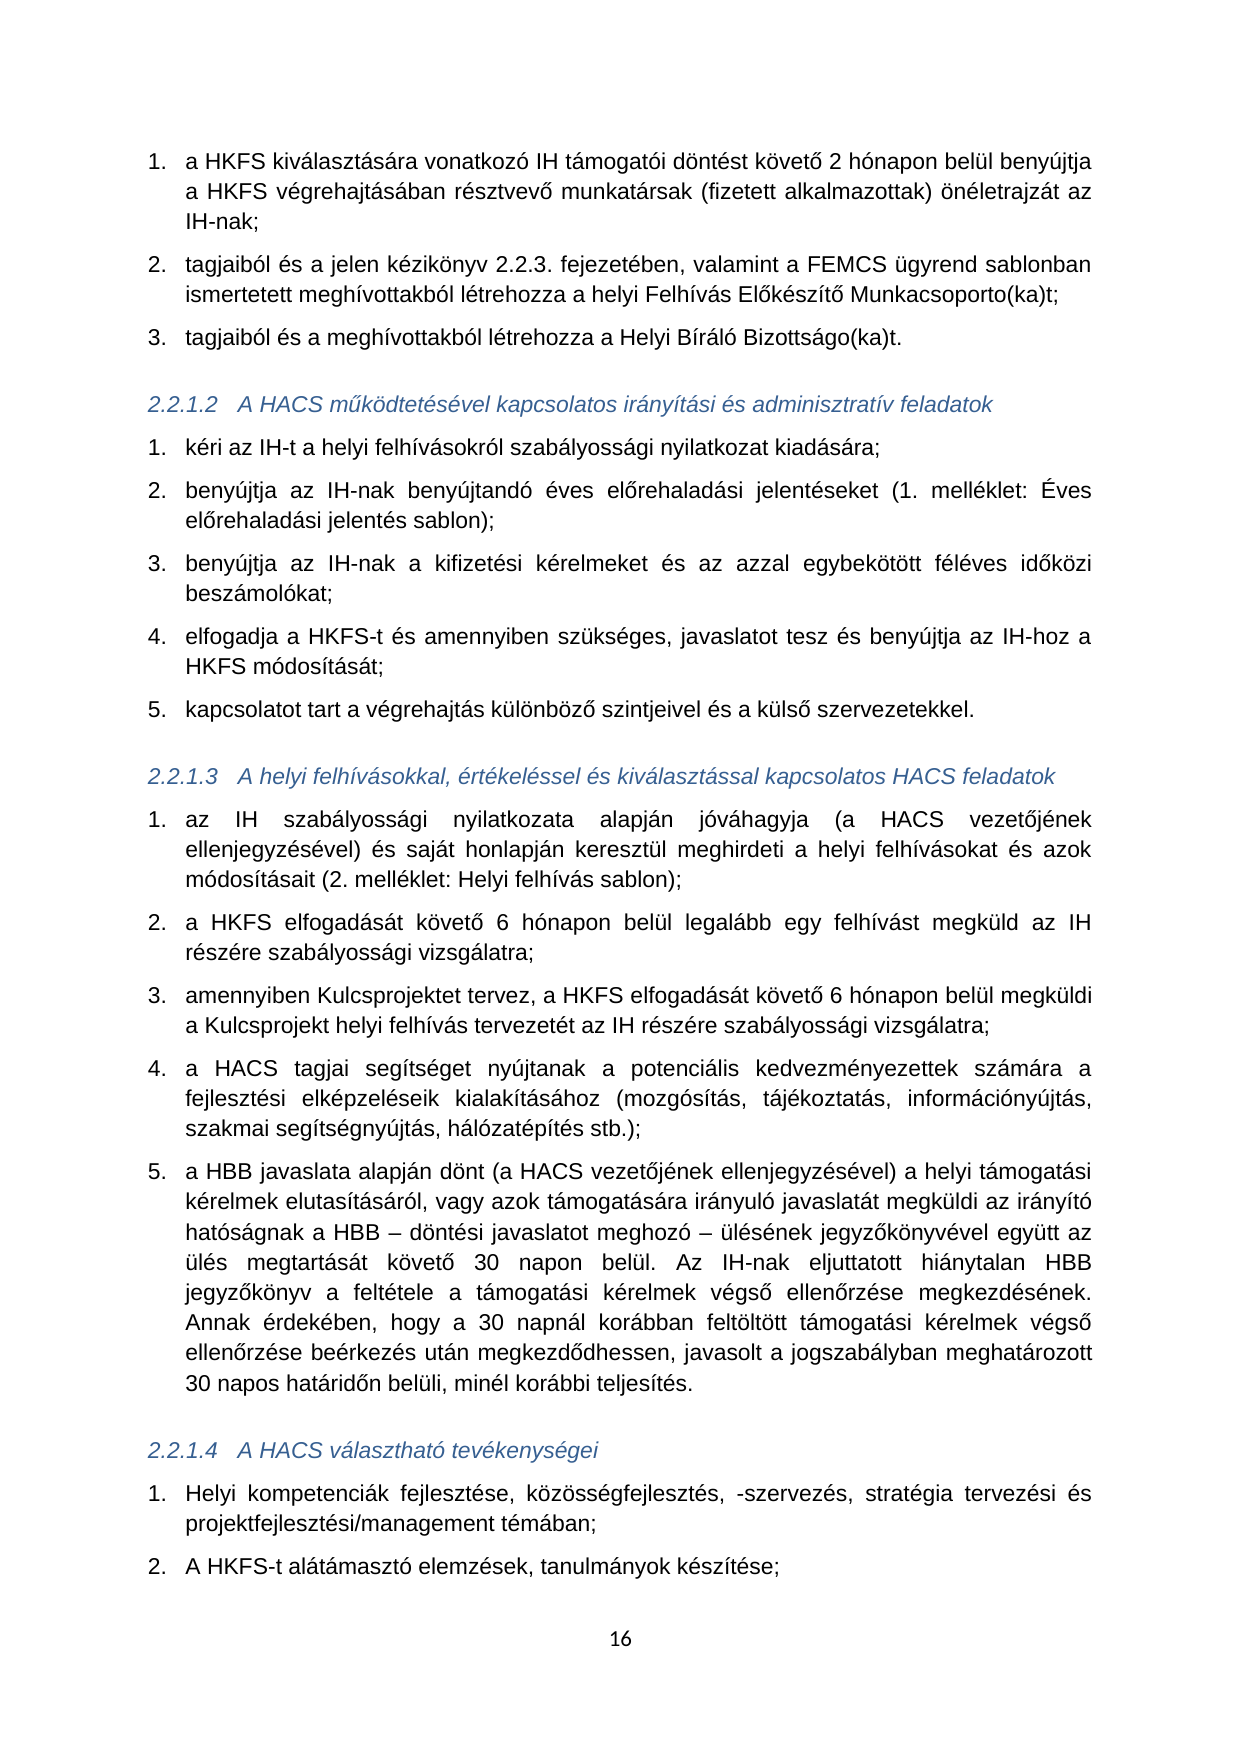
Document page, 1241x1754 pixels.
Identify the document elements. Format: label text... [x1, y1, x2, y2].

list az IH szabályossági nyilatkozata alapján jóváhagyja (a HACS vezetőjének ellenjegyzésével) és saját honlapján keresztül meghirdeti a helyi felhívásokat és azok módosításait (2. melléklet: Helyi felhívás sablon); [148, 806, 1092, 893]
list elfogadja a HKFS-t és amennyiben szükséges, javaslatot tesz és benyújtja az IH-hoz a HKFS módosítását; [148, 623, 1092, 679]
list a HKFS elfogadását követő 6 hónapon belül legalább egy felhívást megküld az IH részére szabályossági vizsgálatra; [148, 909, 1092, 966]
subtitle A helyi felhívásokkal, értékeléssel és kiválasztással kapcsolatos HACS feladatok [148, 763, 1092, 790]
list benyújtja az IH-nak a kifizetési kérelmeket és az azzal egybekötött féléves időközi beszámolókat; [148, 550, 1092, 606]
list kéri az IH-t a helyi felhívásokról szabályossági nyilatkozat kiadására; [148, 434, 1092, 461]
subtitle A HACS működtetésével kapcsolatos irányítási és adminisztratív feladatok [148, 391, 1092, 418]
list kapcsolatot tart a végrehajtás különböző szintjeivel és a külső szervezetekkel. [148, 696, 1092, 722]
list tagjaiból és a jelen kézikönyv 2.2.3. fejezetében, valamint a FEMCS ügyrend sablonban ismertetett meghívottakból létrehozza a helyi Felhívás Előkészítő Munkacsoporto(ka)t; [148, 251, 1092, 307]
list benyújtja az IH-nak benyújtandó éves előrehaladási jelentéseket (1. melléklet: Éves előrehaladási jelentés sablon); [148, 477, 1092, 533]
list a HKFS kiválasztására vonatkozó IH támogatói döntést követő 2 hónapon belül benyújtja a HKFS végrehajtásában résztvevő munkatársak (fizetett alkalmazottak) önéletrajzát az IH-nak; [148, 148, 1092, 234]
list a HACS tagjai segítséget nyújtanak a potenciális kedvezményezettek számára a fejlesztési elképzeléseik kialakításához (mozgósítás, tájékoztatás, információnyújtás, szakmai segítségnyújtás, hálózatépítés stb.); [148, 1055, 1092, 1142]
list tagjaiból és a meghívottakból létrehozza a Helyi Bíráló Bizottságo(ka)t. [148, 324, 1092, 350]
list amennyiben Kulcsprojektet tervez, a HKFS elfogadását követő 6 hónapon belül megküldi a Kulcsprojekt helyi felhívás tervezetét az IH részére szabályossági vizsgálatra; [148, 982, 1092, 1039]
list Helyi kompetenciák fejlesztése, közösségfejlesztés, -szervezés, stratégia tervezési és projektfejlesztési/management témában; [148, 1480, 1092, 1537]
subtitle A HACS választható tevékenységei [148, 1437, 1092, 1464]
list A HKFS-t alátámasztó elemzések, tanulmányok készítése; [148, 1553, 1092, 1579]
list a HBB javaslata alapján dönt (a HACS vezetőjének ellenjegyzésével) a helyi támogatási kérelmek elutasításáról, vagy azok támogatására irányuló javaslatát megküldi az irányító hatóságnak a HBB – döntési javaslatot meghozó – ülésének jegyzőkönyvével együtt az ülés megtartását követő 30 napon belül. Az IH-nak eljuttatott hiánytalan HBB jegyzőkönyv a feltétele a támogatási kérelmek végső ellenőrzése megkezdésének. Annak érdekében, hogy a 30 napnál korábban feltöltött támogatási kérelmek végső ellenőrzése beérkezés után megkezdődhessen, javasolt a jogszabályban meghatározott 30 napos határidőn belüli, minél korábbi teljesítés. [148, 1158, 1092, 1396]
